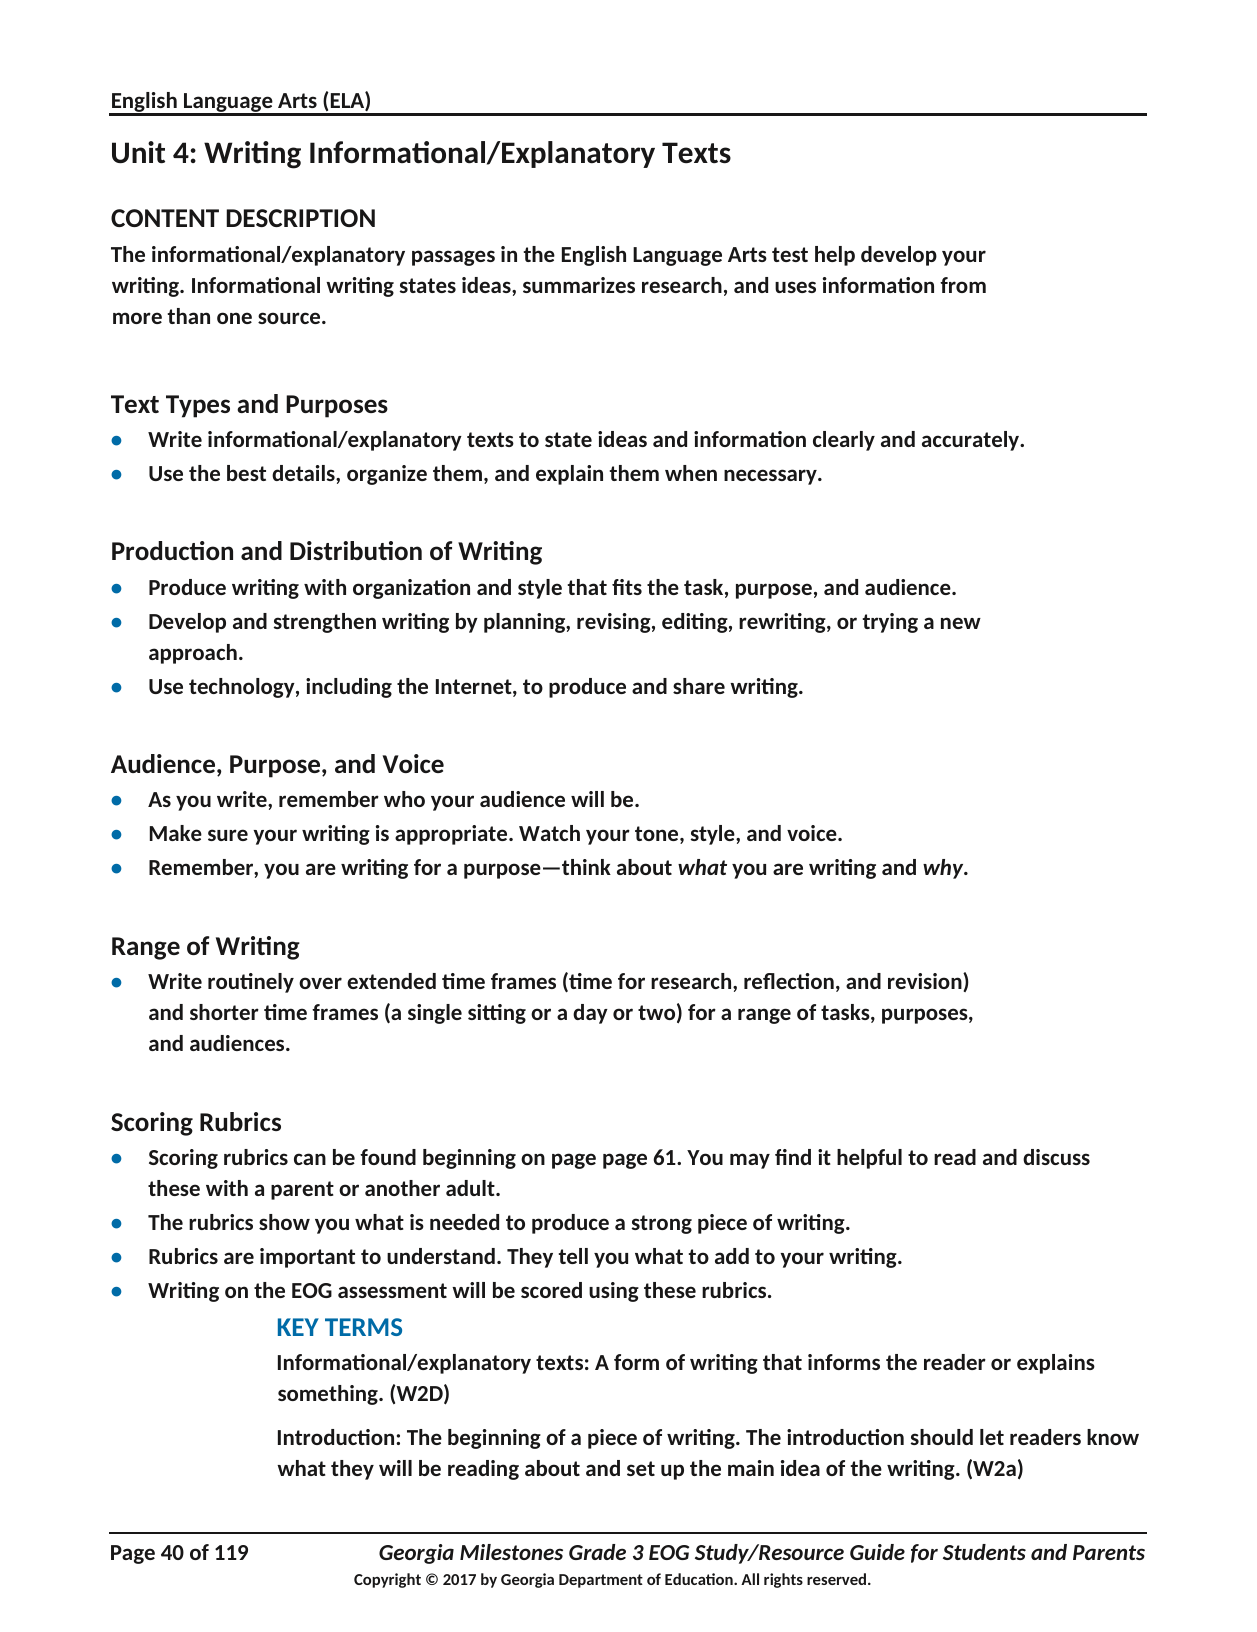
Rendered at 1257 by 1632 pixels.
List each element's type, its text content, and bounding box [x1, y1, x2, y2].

subtitle Range of Writing [111, 929, 1148, 962]
subtitle Text Types and Purposes [111, 387, 1148, 420]
subtitle KEY TERMS [276, 1310, 1148, 1343]
list As you write, remember who your audience will be. [111, 785, 1147, 813]
list Writing on the EOG assessment will be scored using these rubrics. [111, 1276, 1147, 1304]
list Write informational/explanatory texts to state ideas and information clearly and accurately. [111, 426, 1101, 454]
text • Write routinely over extended time frames (time for research, reflection, and revision) and shorter time frames (a single sitting or a day or two) for a range of tasks, purposes, and audiences. [111, 967, 992, 1057]
list Use the best details, organize them, and explain them when necessary. [111, 459, 1101, 487]
subtitle Scoring Rubrics [111, 1105, 1148, 1138]
text Informational/explanatory texts: A form of writing that informs the reader or explains something. (W2D) [276, 1348, 1147, 1407]
text Introduction: The beginning of a piece of writing. The introduction should let readers know what they will be reading about and set up the main idea of the writing. (W2a) [276, 1423, 1147, 1482]
list Rubrics are important to understand. They tell you what to add to your writing. [111, 1242, 1147, 1270]
list The rubrics show you what is needed to produce a strong piece of writing. [111, 1208, 1147, 1236]
list Scoring rubrics can be found beginning on page page 61. You may find it helpful to read and discuss these with a parent or another adult. [111, 1143, 1147, 1202]
subtitle Audience, Purpose, and Voice [111, 747, 1148, 780]
list Use technology, including the Internet, to produce and share writing. [111, 672, 997, 700]
subtitle CONTENT DESCRIPTION [111, 201, 1148, 234]
list Produce writing with organization and style that fits the task, purpose, and audience. [111, 573, 997, 601]
list Make sure your writing is appropriate. Watch your tone, style, and voice. [111, 819, 1147, 847]
text The informational/explanatory passages in the English Language Arts test help develop your writing. Informational writing states ideas, summarizes research, and uses information from more than one source. [111, 240, 1013, 330]
subtitle Unit 4: Writing Informational/Explanatory Texts [110, 134, 1148, 172]
subtitle Production and Distribution of Writing [111, 534, 1148, 567]
list Remember, you are writing for a purpose—think about what you are writing and why. [111, 853, 1147, 881]
list Develop and strengthen writing by planning, revising, editing, rewriting, or trying a new approach. [111, 607, 997, 666]
